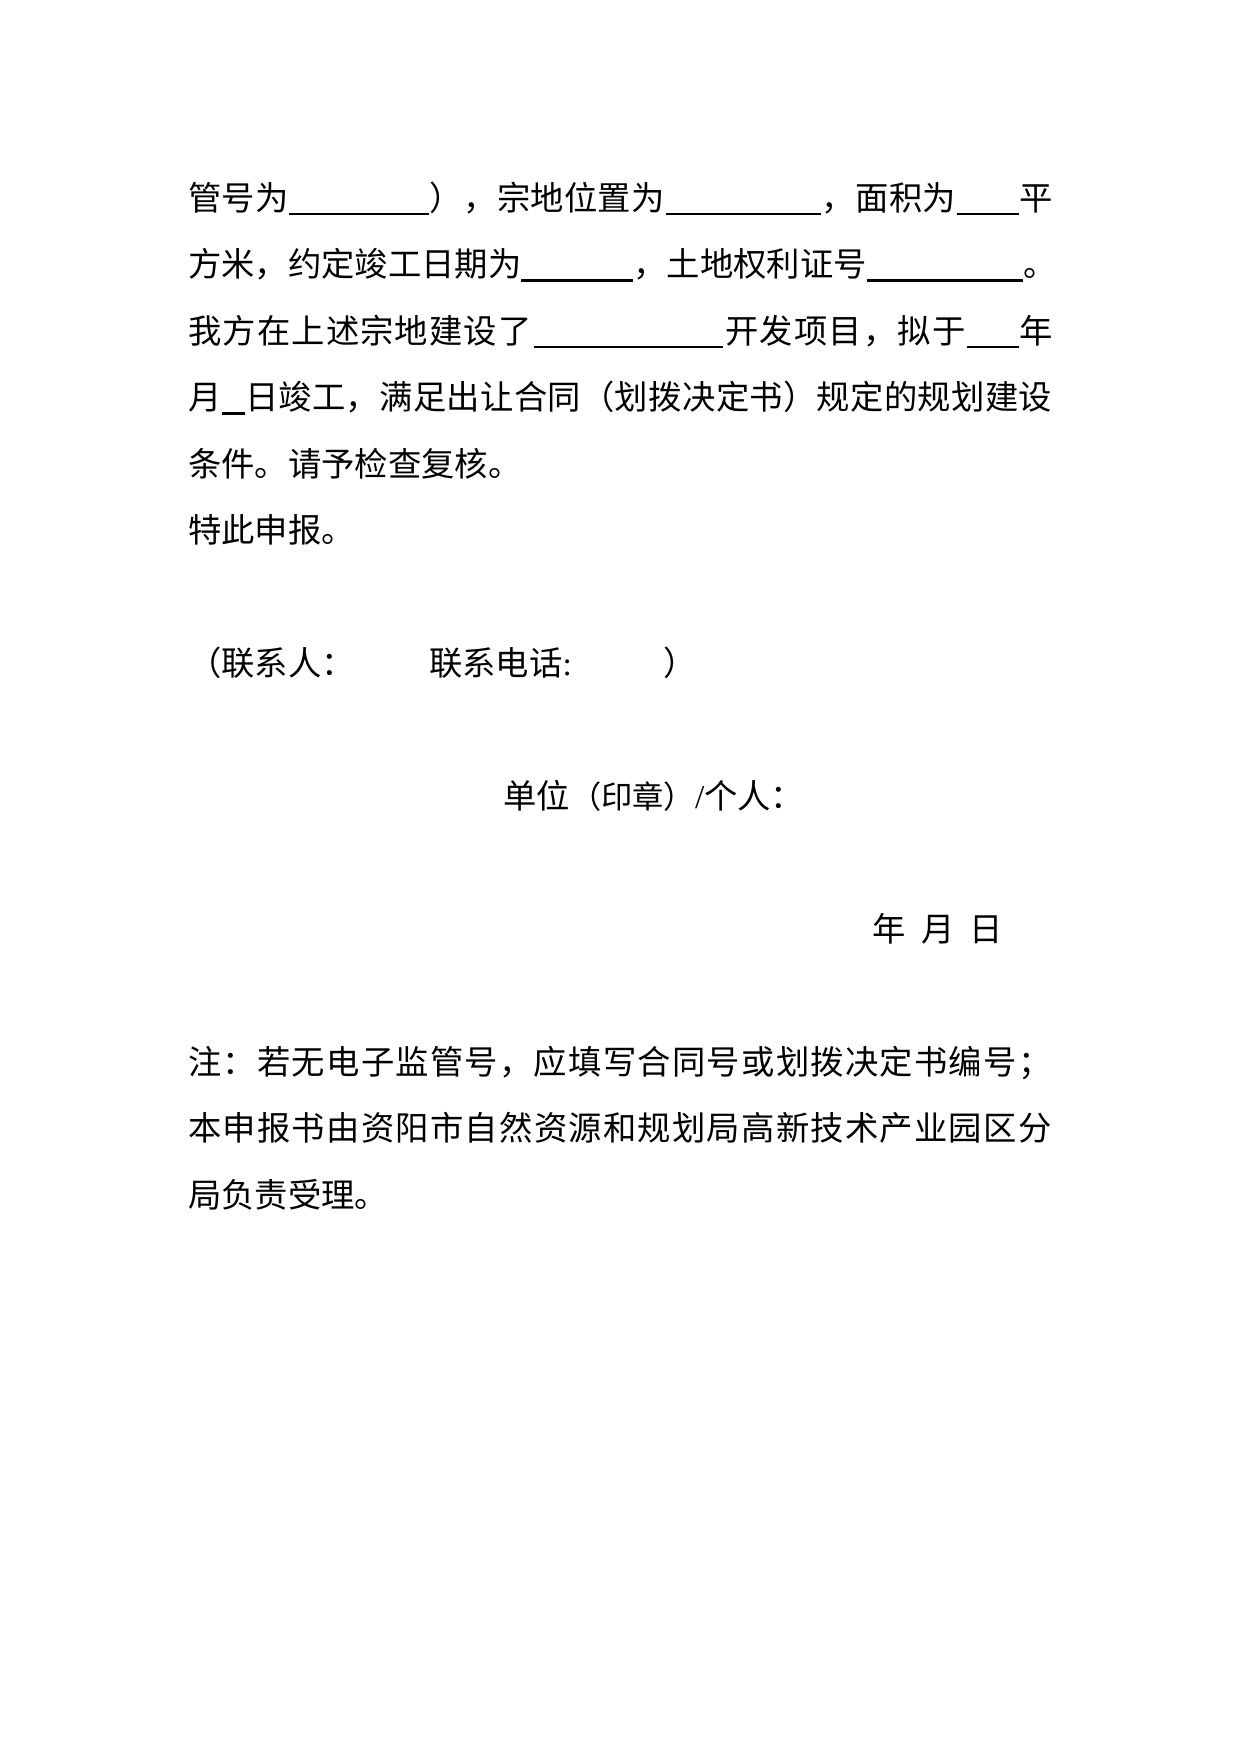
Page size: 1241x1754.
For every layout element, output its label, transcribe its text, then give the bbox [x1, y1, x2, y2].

text （联系人： 联系电话: ） [188, 628, 986, 694]
text 特此申报。 [188, 495, 1052, 561]
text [188, 162, 1052, 295]
text 我方在上述宗地建设了 开发项目，拟于 年 月 日竣工，满足出让合同（划拨决定书）规定的规划建设条件。请予检查复核。 [188, 295, 1052, 495]
text 单位（印章）/个人： [188, 761, 919, 827]
text 注：若无电子监管号，应填写合同号或划拨决定书编号；本申报书由资阳市自然资源和规划局高新技术产业园区分局负责受理。 [188, 1026, 1052, 1226]
text 年 月 日 [188, 893, 1002, 960]
